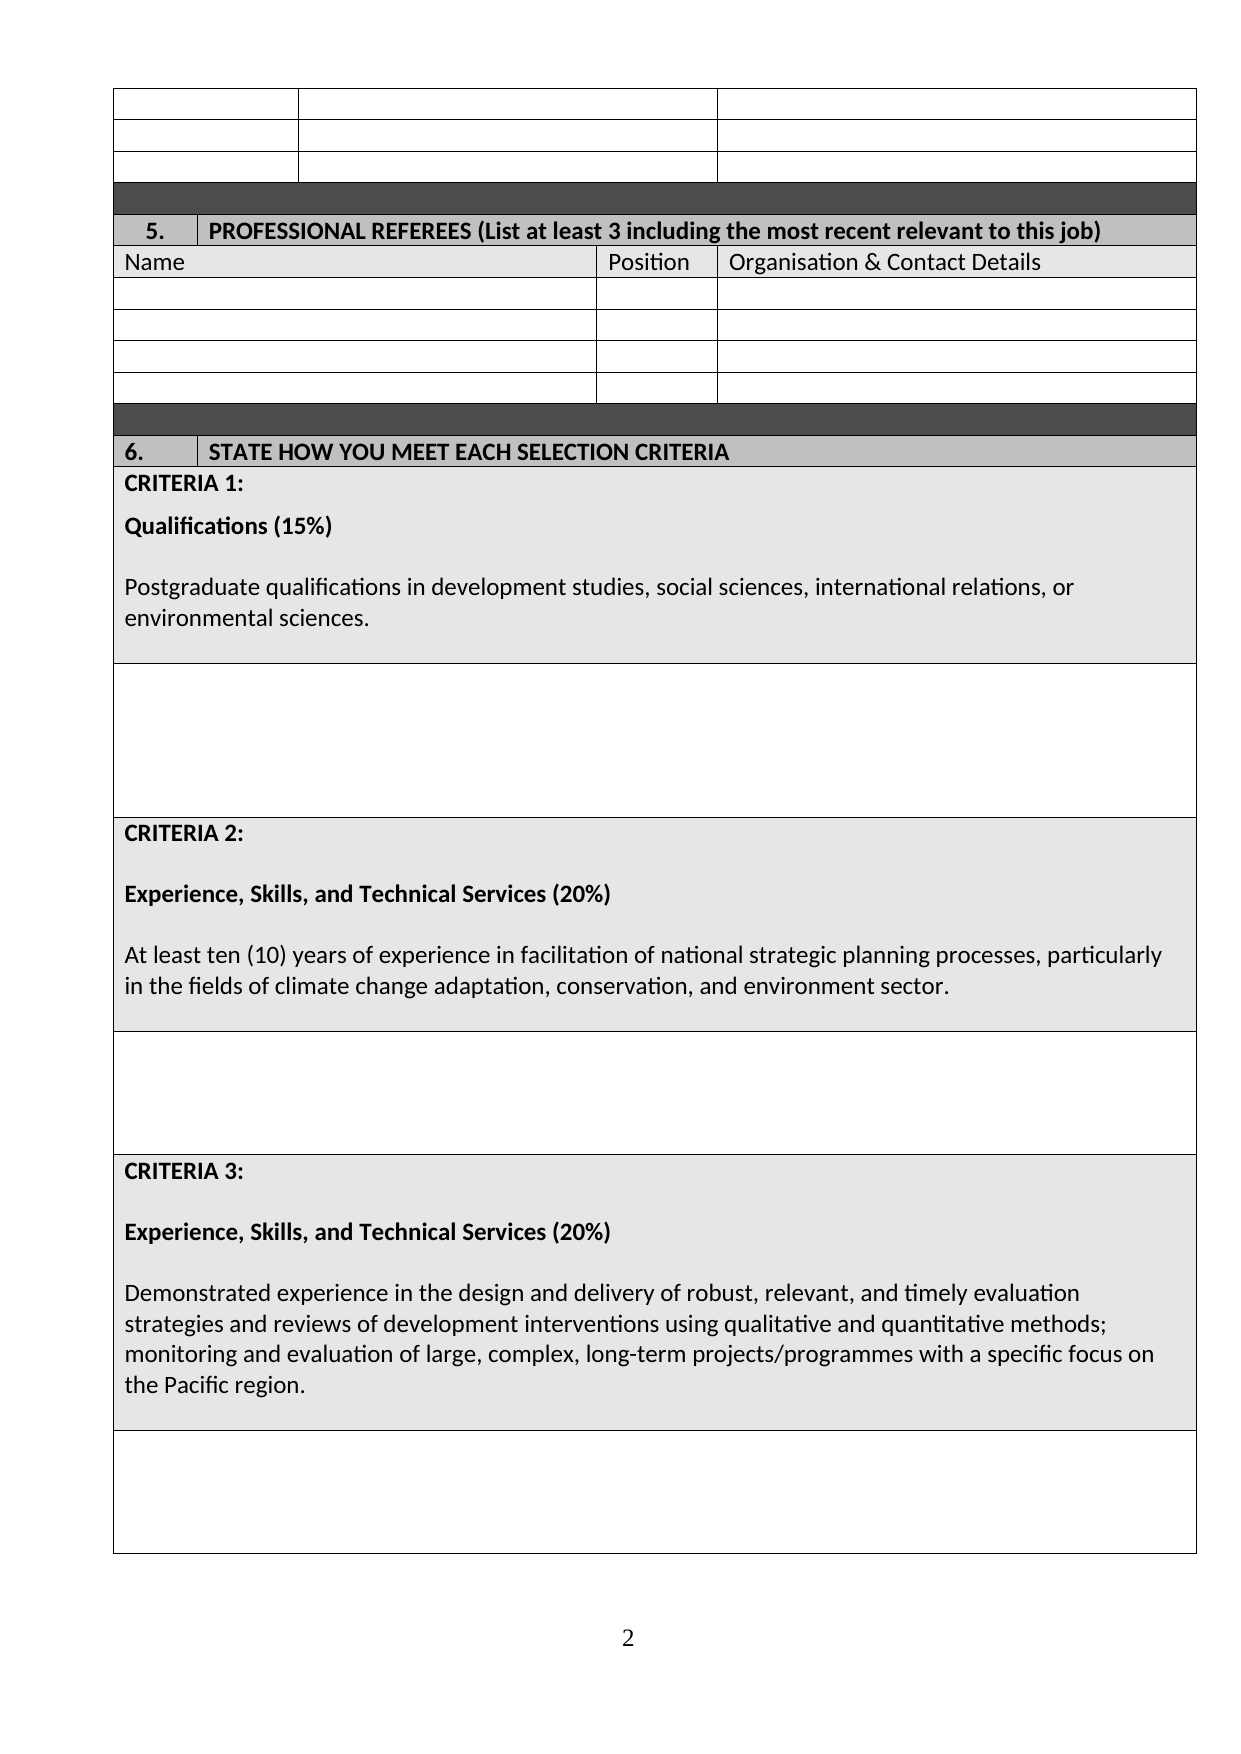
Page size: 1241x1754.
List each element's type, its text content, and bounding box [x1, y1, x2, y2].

table_cell [114, 341, 596, 372]
table_cell [597, 310, 717, 340]
table_cell [718, 278, 1196, 308]
table_cell [114, 120, 298, 151]
table_cell PROFESSIONAL REFEREES (List at least 3 including the most recent relevant to this job) [198, 215, 1196, 245]
table_cell Name [114, 246, 596, 277]
table_cell [114, 404, 1196, 435]
table_cell [718, 152, 1196, 182]
table_cell [718, 89, 1196, 119]
table_cell [718, 373, 1196, 403]
table_cell [299, 120, 717, 151]
table_cell [114, 278, 596, 308]
table_cell [114, 1431, 1196, 1553]
table_cell [597, 373, 717, 403]
table_cell [114, 183, 1196, 214]
table_cell [597, 278, 717, 308]
table_cell 6. [114, 436, 197, 466]
table_cell STATE HOW YOU MEET EACH SELECTION CRITERIA [198, 436, 1196, 466]
table_cell [718, 341, 1196, 372]
table_cell CRITERIA 1: Qualifications (15%) Postgraduate qualifications in development studies, social sciences, international relations, or environmental sciences. [114, 467, 1196, 663]
table_cell [114, 373, 596, 403]
table_cell [299, 89, 717, 119]
table_cell [299, 152, 717, 182]
table_cell 5. [114, 215, 197, 245]
table_cell Organisation & Contact Details [718, 246, 1196, 277]
table_cell [114, 664, 1196, 817]
table_cell [114, 1032, 1196, 1154]
table_cell [718, 310, 1196, 340]
table_cell CRITERIA 2: Experience, Skills, and Technical Services (20%) At least ten (10) years of experience in facilitation of national strategic planning processes, particularly in the fields of climate change adaptation, conservation, and environment sector. [114, 818, 1196, 1031]
table_cell [718, 120, 1196, 151]
table_cell [114, 89, 298, 119]
table_cell [597, 341, 717, 372]
table_cell [114, 152, 298, 182]
table_cell Position [597, 246, 717, 277]
table_cell CRITERIA 3: Experience, Skills, and Technical Services (20%) Demonstrated experience in the design and delivery of robust, relevant, and timely evaluation strategies and reviews of development interventions using qualitative and quantitative methods; monitoring and evaluation of large, complex, long-term projects/programmes with a specific focus on the Pacific region. [114, 1155, 1196, 1430]
table_cell [114, 310, 596, 340]
